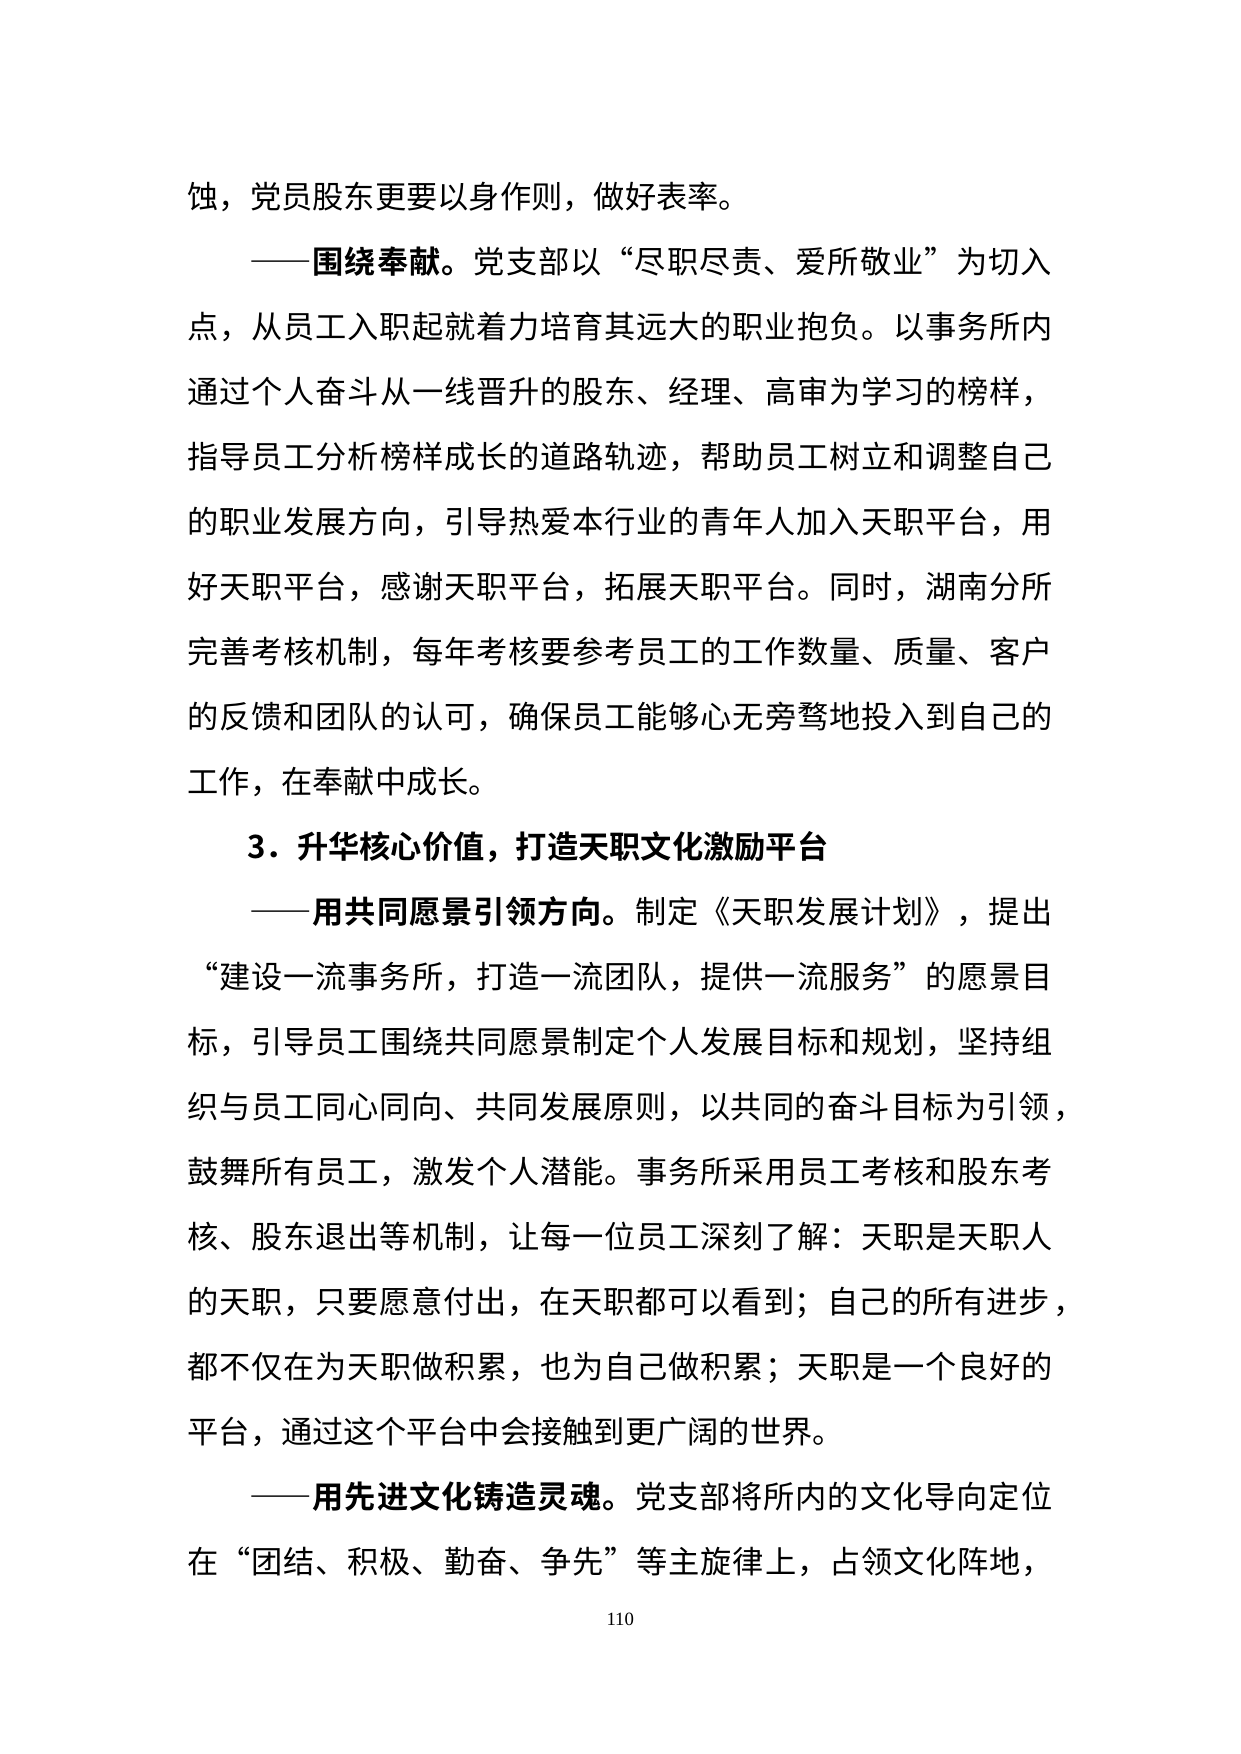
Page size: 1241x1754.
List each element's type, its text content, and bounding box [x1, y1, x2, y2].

text 3．升华核心价值，打造天职文化激励平台 [187, 812, 1053, 877]
text ——用共同愿景引领方向。制定《天职发展计划》，提出“建设一流事务所，打造一流团队，提供一流服务”的愿景目标，引导员工围绕共同愿景制定个人发展目标和规划，坚持组织与员工同心同向、共同发展原则，以共同的奋斗目标为引领，鼓舞所有员工，激发个人潜能。事务所采用员工考核和股东考核、股东退出等机制，让每一位员工深刻了解：天职是天职人的天职，只要愿意付出，在天职都可以看到；自己的所有进步，都不仅在为天职做积累，也为自己做积累；天职是一个良好的平台，通过这个平台中会接触到更广阔的世界。 [187, 877, 1053, 1462]
text ——围绕奉献。党支部以“尽职尽责、爱所敬业”为切入点，从员工入职起就着力培育其远大的职业抱负。以事务所内通过个人奋斗从一线晋升的股东、经理、高审为学习的榜样，指导员工分析榜样成长的道路轨迹，帮助员工树立和调整自己的职业发展方向，引导热爱本行业的青年人加入天职平台，用好天职平台，感谢天职平台，拓展天职平台。同时，湖南分所完善考核机制，每年考核要参考员工的工作数量、质量、客户的反馈和团队的认可，确保员工能够心无旁骛地投入到自己的工作，在奉献中成长。 [187, 227, 1053, 812]
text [187, 162, 1053, 227]
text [187, 1462, 1053, 1592]
